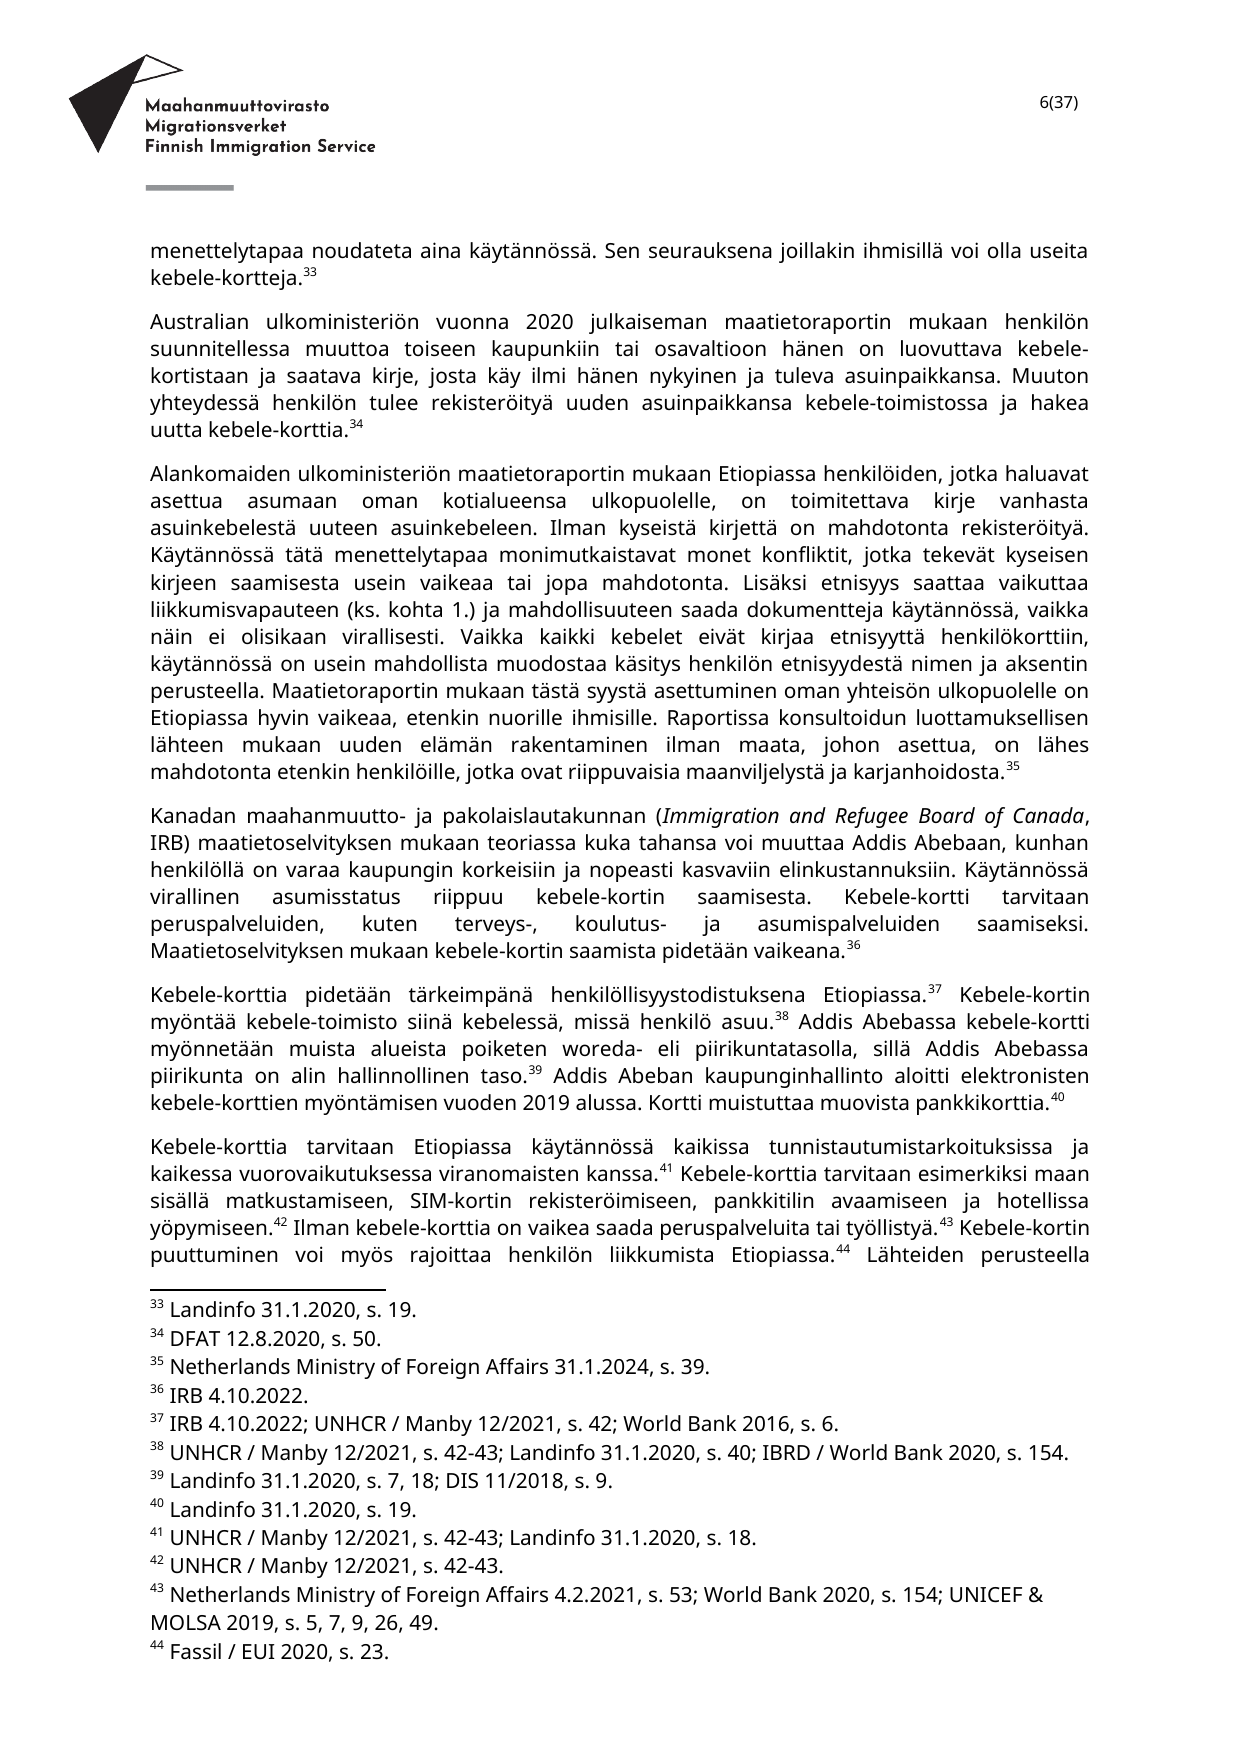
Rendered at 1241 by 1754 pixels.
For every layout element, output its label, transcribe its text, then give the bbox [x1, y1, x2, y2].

picture [68, 54, 376, 191]
text Kanadan maahanmuutto- ja pakolaislautakunnan (Immigration and Refugee Board of Canada, IRB) maatietoselvityksen mukaan teoriassa kuka tahansa voi muuttaa Addis Abebaan, kunhan henkilöllä on varaa kaupungin korkeisiin ja nopeasti kasvaviin elinkustannuksiin. Käytännössä virallinen asumisstatus riippuu kebele-kortin saamisesta. Kebele-kortti tarvitaan peruspalveluiden, kuten terveys-, koulutus- ja asumispalveluiden saamiseksi. Maatietoselvityksen mukaan kebele-kortin saamista pidetään vaikeana. [150, 802, 1090, 964]
text Kebele-korttia pidetään tärkeimpänä henkilöllisyystodistuksena Etiopiassa. Kebele-kortin myöntää kebele-toimisto siinä kebelessä, missä henkilö asuu. Addis Abebassa kebele-kortti myönnetään muista alueista poiketen woreda- eli piirikuntatasolla, sillä Addis Abebassa piirikunta on alin hallinnollinen taso. Addis Abeban kaupunginhallinto aloitti elektronisten kebele-korttien myöntämisen vuoden 2019 alussa. Kortti muistuttaa muovista pankkikorttia. [150, 981, 1090, 1116]
text Alankomaiden ulkoministeriön maatietoraportin mukaan Etiopiassa henkilöiden, jotka haluavat asettua asumaan oman kotialueensa ulkopuolelle, on toimitettava kirje vanhasta asuinkebelestä uuteen asuinkebeleen. Ilman kyseistä kirjettä on mahdotonta rekisteröityä. Käytännössä tätä menettelytapaa monimutkaistavat monet konfliktit, jotka tekevät kyseisen kirjeen saamisesta usein vaikeaa tai jopa mahdotonta. Lisäksi etnisyys saattaa vaikuttaa liikkumisvapauteen (ks. kohta 1.) ja mahdollisuuteen saada dokumentteja käytännössä, vaikka näin ei olisikaan virallisesti. Vaikka kaikki kebelet eivät kirjaa etnisyyttä henkilökorttiin, käytännössä on usein mahdollista muodostaa käsitys henkilön etnisyydestä nimen ja aksentin perusteella. Maatietoraportin mukaan tästä syystä asettuminen oman yhteisön ulkopuolelle on Etiopiassa hyvin vaikeaa, etenkin nuorille ihmisille. Raportissa konsultoidun luottamuksellisen lähteen mukaan uuden elämän rakentaminen ilman maata, johon asettua, on lähes mahdotonta etenkin henkilöille, jotka ovat riippuvaisia maanviljelystä ja karjanhoidosta. [150, 460, 1090, 785]
text Australian ulkoministeriön vuonna 2020 julkaiseman maatietoraportin mukaan henkilön suunnitellessa muuttoa toiseen kaupunkiin tai osavaltioon hänen on luovuttava kebele-kortistaan ja saatava kirje, josta käy ilmi hänen nykyinen ja tuleva asuinpaikkansa. Muuton yhteydessä henkilön tulee rekisteröityä uuden asuinpaikkansa kebele-toimistossa ja hakea uutta kebele-korttia. [150, 308, 1090, 443]
